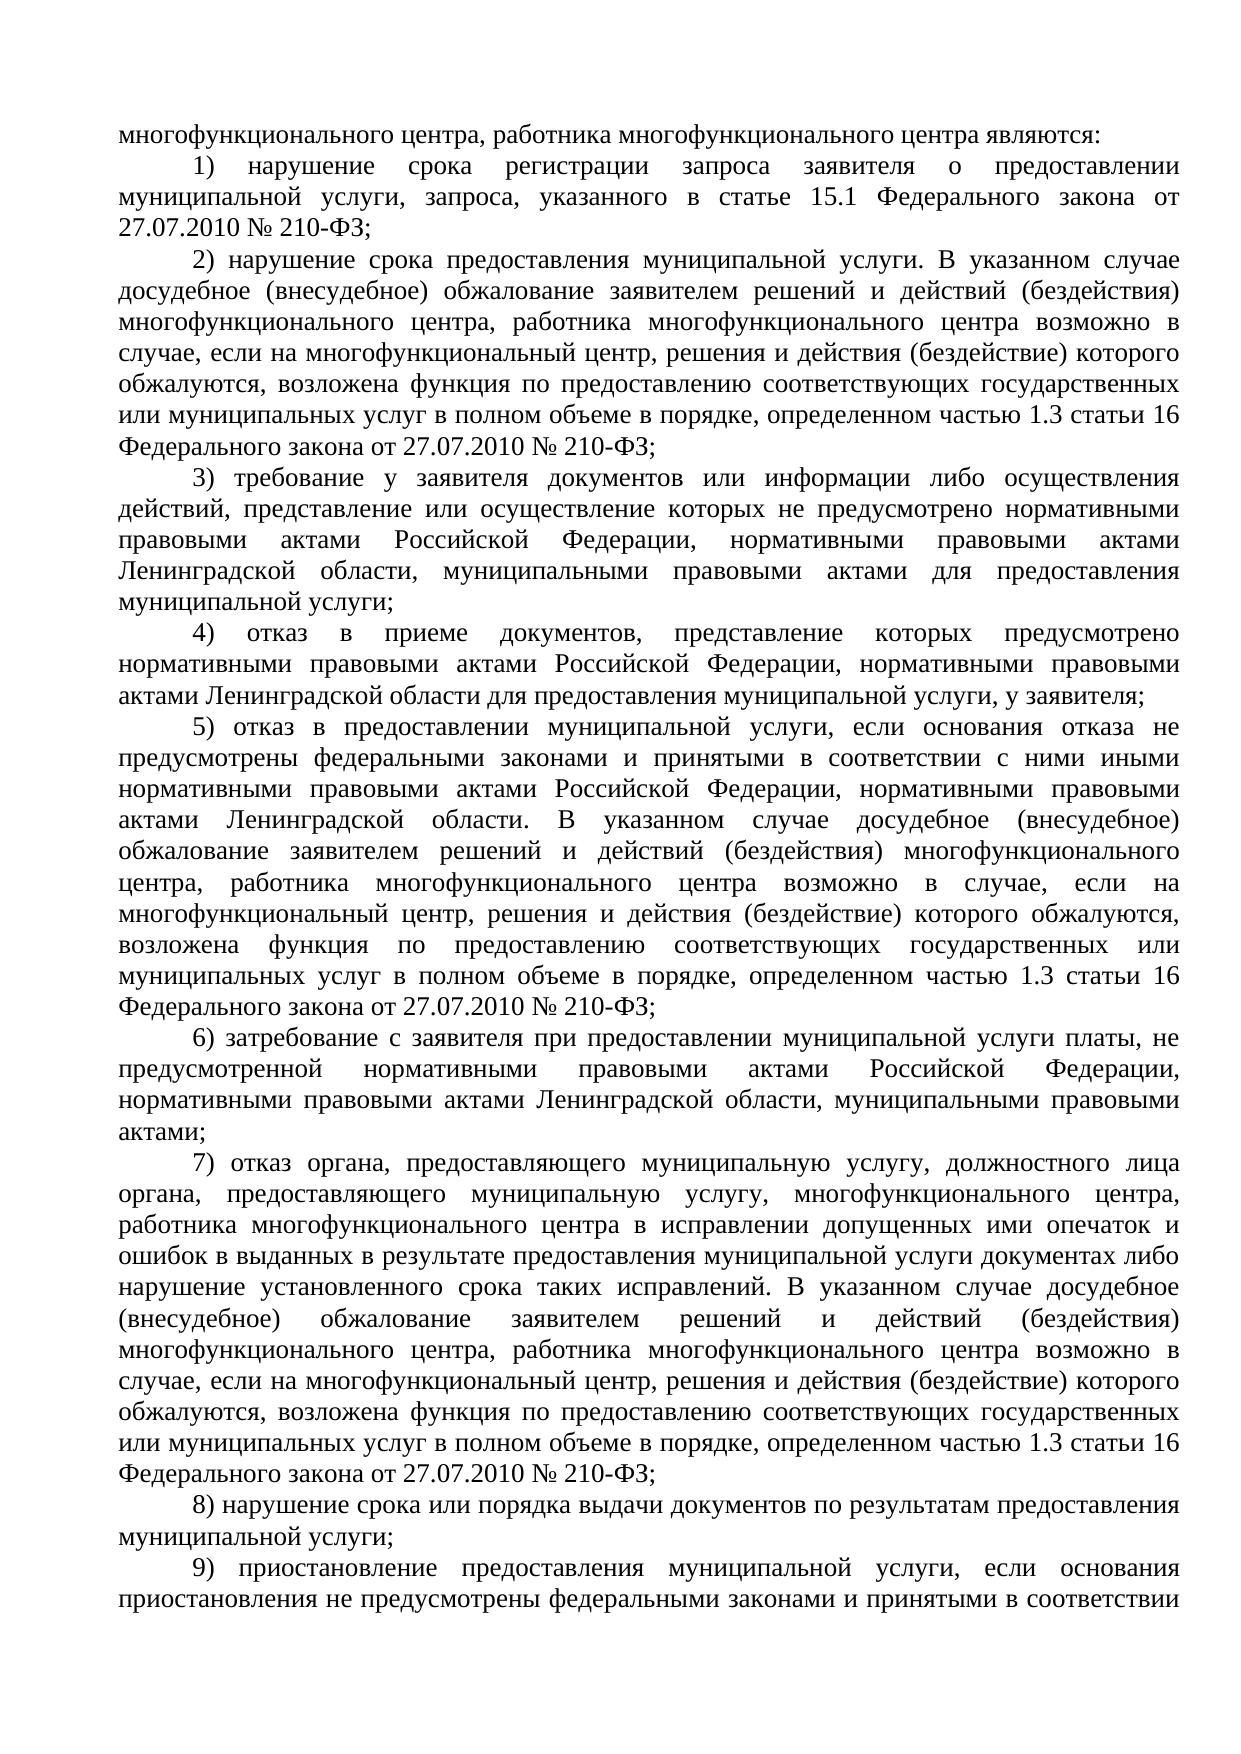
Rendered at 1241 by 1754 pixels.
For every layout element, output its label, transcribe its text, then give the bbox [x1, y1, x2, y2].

text 3) требование у заявителя документов или информации либо осуществления действий, представление или осуществление которых не предусмотрено нормативными правовыми актами Российской Федерации, нормативными правовыми актами Ленинградской области, муниципальными правовыми актами для предоставления муниципальной услуги; [118, 461, 1181, 616]
text 8) нарушение срока или порядка выдачи документов по результатам предоставления муниципальной услуги; [118, 1488, 1181, 1551]
text 6) затребование с заявителя при предоставлении муниципальной услуги платы, не предусмотренной нормативными правовыми актами Российской Федерации, нормативными правовыми актами Ленинградской области, муниципальными правовыми актами; [118, 1021, 1181, 1146]
text 5) отказ в предоставлении муниципальной услуги, если основания отказа не предусмотрены федеральными законами и принятыми в соответствии с ними иными нормативными правовыми актами Российской Федерации, нормативными правовыми актами Ленинградской области. В указанном случае досудебное (внесудебное) обжалование заявителем решений и действий (бездействия) многофункционального центра, работника многофункционального центра возможно в случае, если на многофункциональный центр, решения и действия (бездействие) которого обжалуются, возложена функция по предоставлению соответствующих государственных или муниципальных услуг в полном объеме в порядке, определенном частью 1.3 статьи 16 Федерального закона от 27.07.2010 № 210-ФЗ; [118, 710, 1181, 1021]
text 4) отказ в приеме документов, представление которых предусмотрено нормативными правовыми актами Российской Федерации, нормативными правовыми актами Ленинградской области для предоставления муниципальной услуги, у заявителя; [118, 616, 1181, 710]
text 1) нарушение срока регистрации запроса заявителя о предоставлении муниципальной услуги, запроса, указанного в статье 15.1 Федерального закона от 27.07.2010 № 210-ФЗ; [118, 149, 1181, 243]
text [118, 118, 1181, 149]
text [118, 1551, 1181, 1613]
text 7) отказ органа, предоставляющего муниципальную услугу, должностного лица органа, предоставляющего муниципальную услугу, многофункционального центра, работника многофункционального центра в исправлении допущенных ими опечаток и ошибок в выданных в результате предоставления муниципальной услуги документах либо нарушение установленного срока таких исправлений. В указанном случае досудебное (внесудебное) обжалование заявителем решений и действий (бездействия) многофункционального центра, работника многофункционального центра возможно в случае, если на многофункциональный центр, решения и действия (бездействие) которого обжалуются, возложена функция по предоставлению соответствующих государственных или муниципальных услуг в полном объеме в порядке, определенном частью 1.3 статьи 16 Федерального закона от 27.07.2010 № 210-ФЗ; [118, 1146, 1181, 1488]
text 2) нарушение срока предоставления муниципальной услуги. В указанном случае досудебное (внесудебное) обжалование заявителем решений и действий (бездействия) многофункционального центра, работника многофункционального центра возможно в случае, если на многофункциональный центр, решения и действия (бездействие) которого обжалуются, возложена функция по предоставлению соответствующих государственных или муниципальных услуг в полном объеме в порядке, определенном частью 1.3 статьи 16 Федерального закона от 27.07.2010 № 210-ФЗ; [118, 243, 1181, 461]
